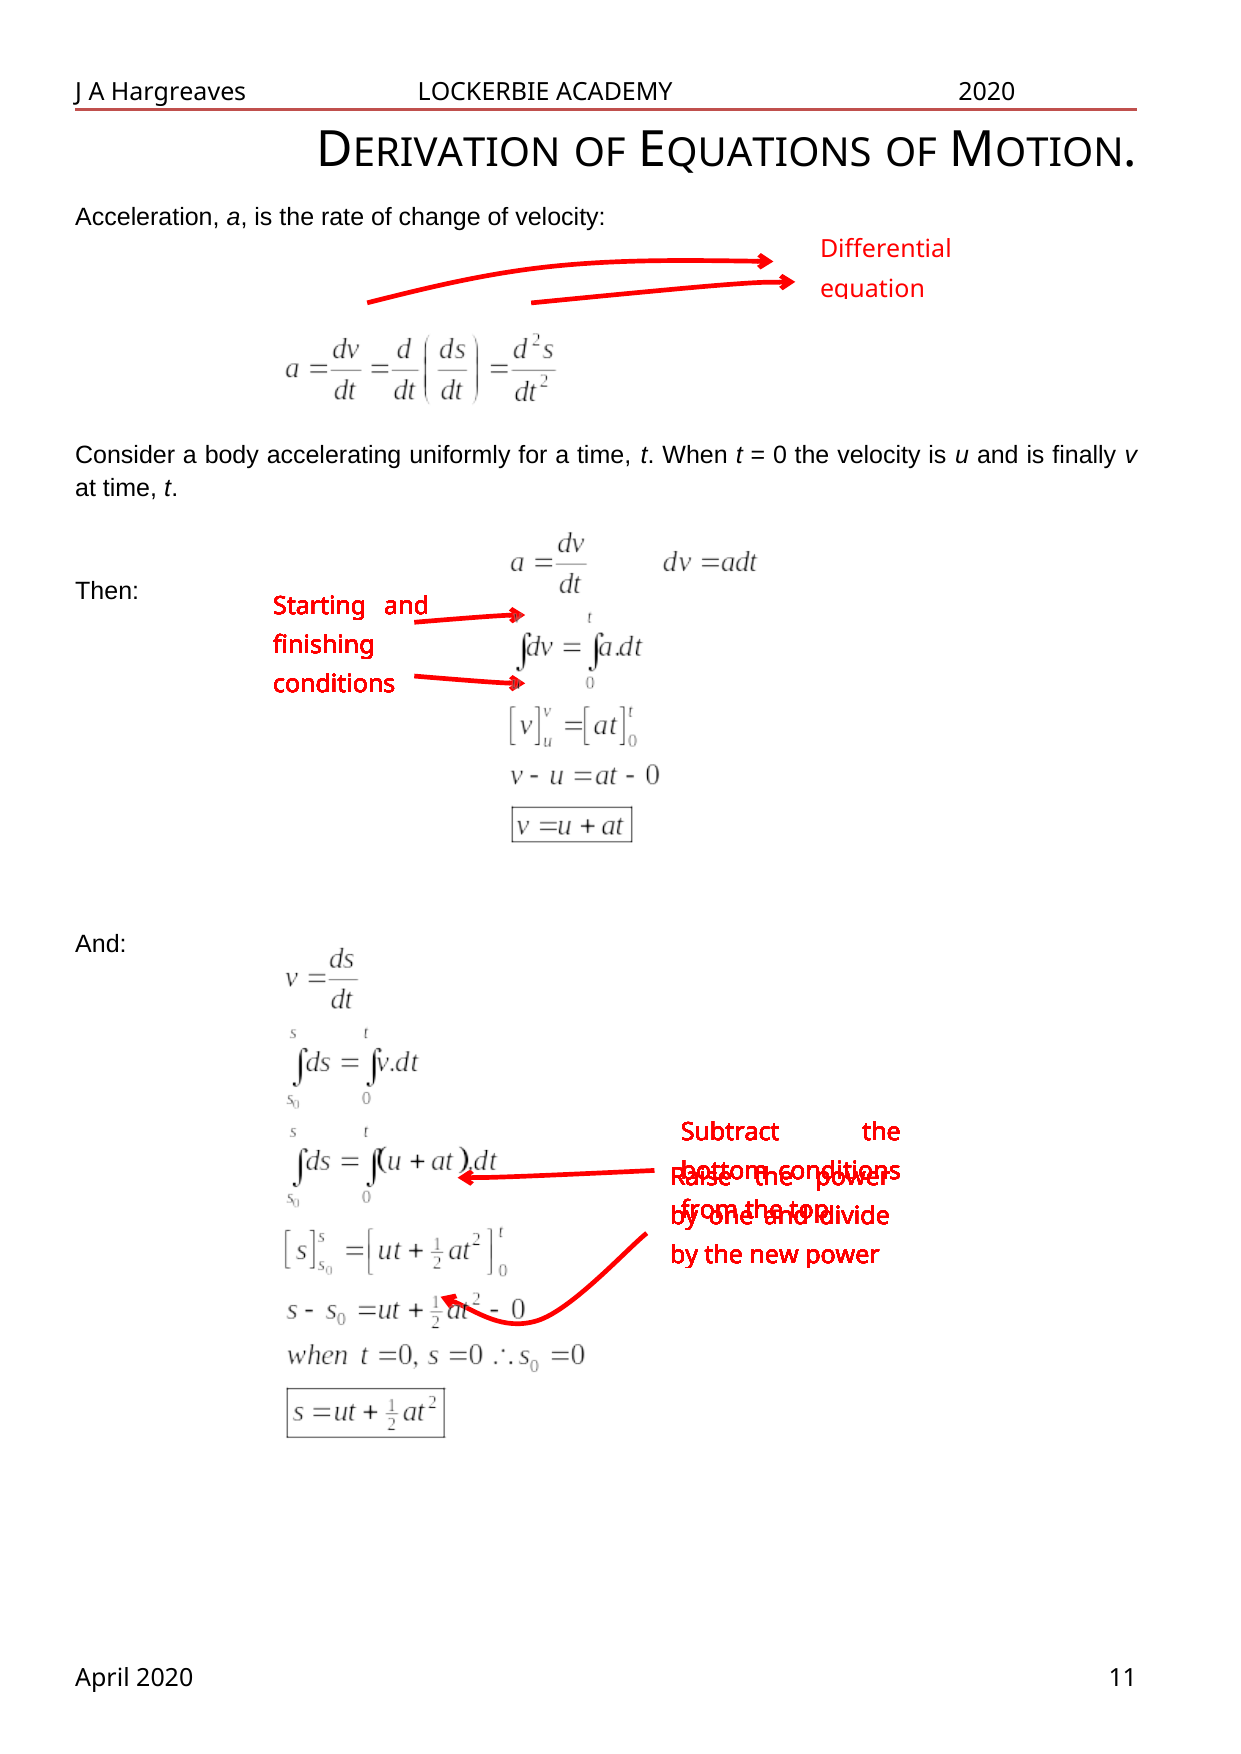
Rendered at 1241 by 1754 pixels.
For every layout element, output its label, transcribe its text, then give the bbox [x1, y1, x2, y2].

text Then: [75, 527, 1137, 605]
text Consider a body accelerating uniformly for a time, t. When t = 0 the velocity is u and is finally v at time, t. [75, 309, 1137, 502]
text And: [75, 929, 1137, 958]
title Derivation of Equations of Motion. [75, 111, 1137, 181]
text Acceleration, a, is the rate of change of velocity: [75, 202, 1137, 231]
